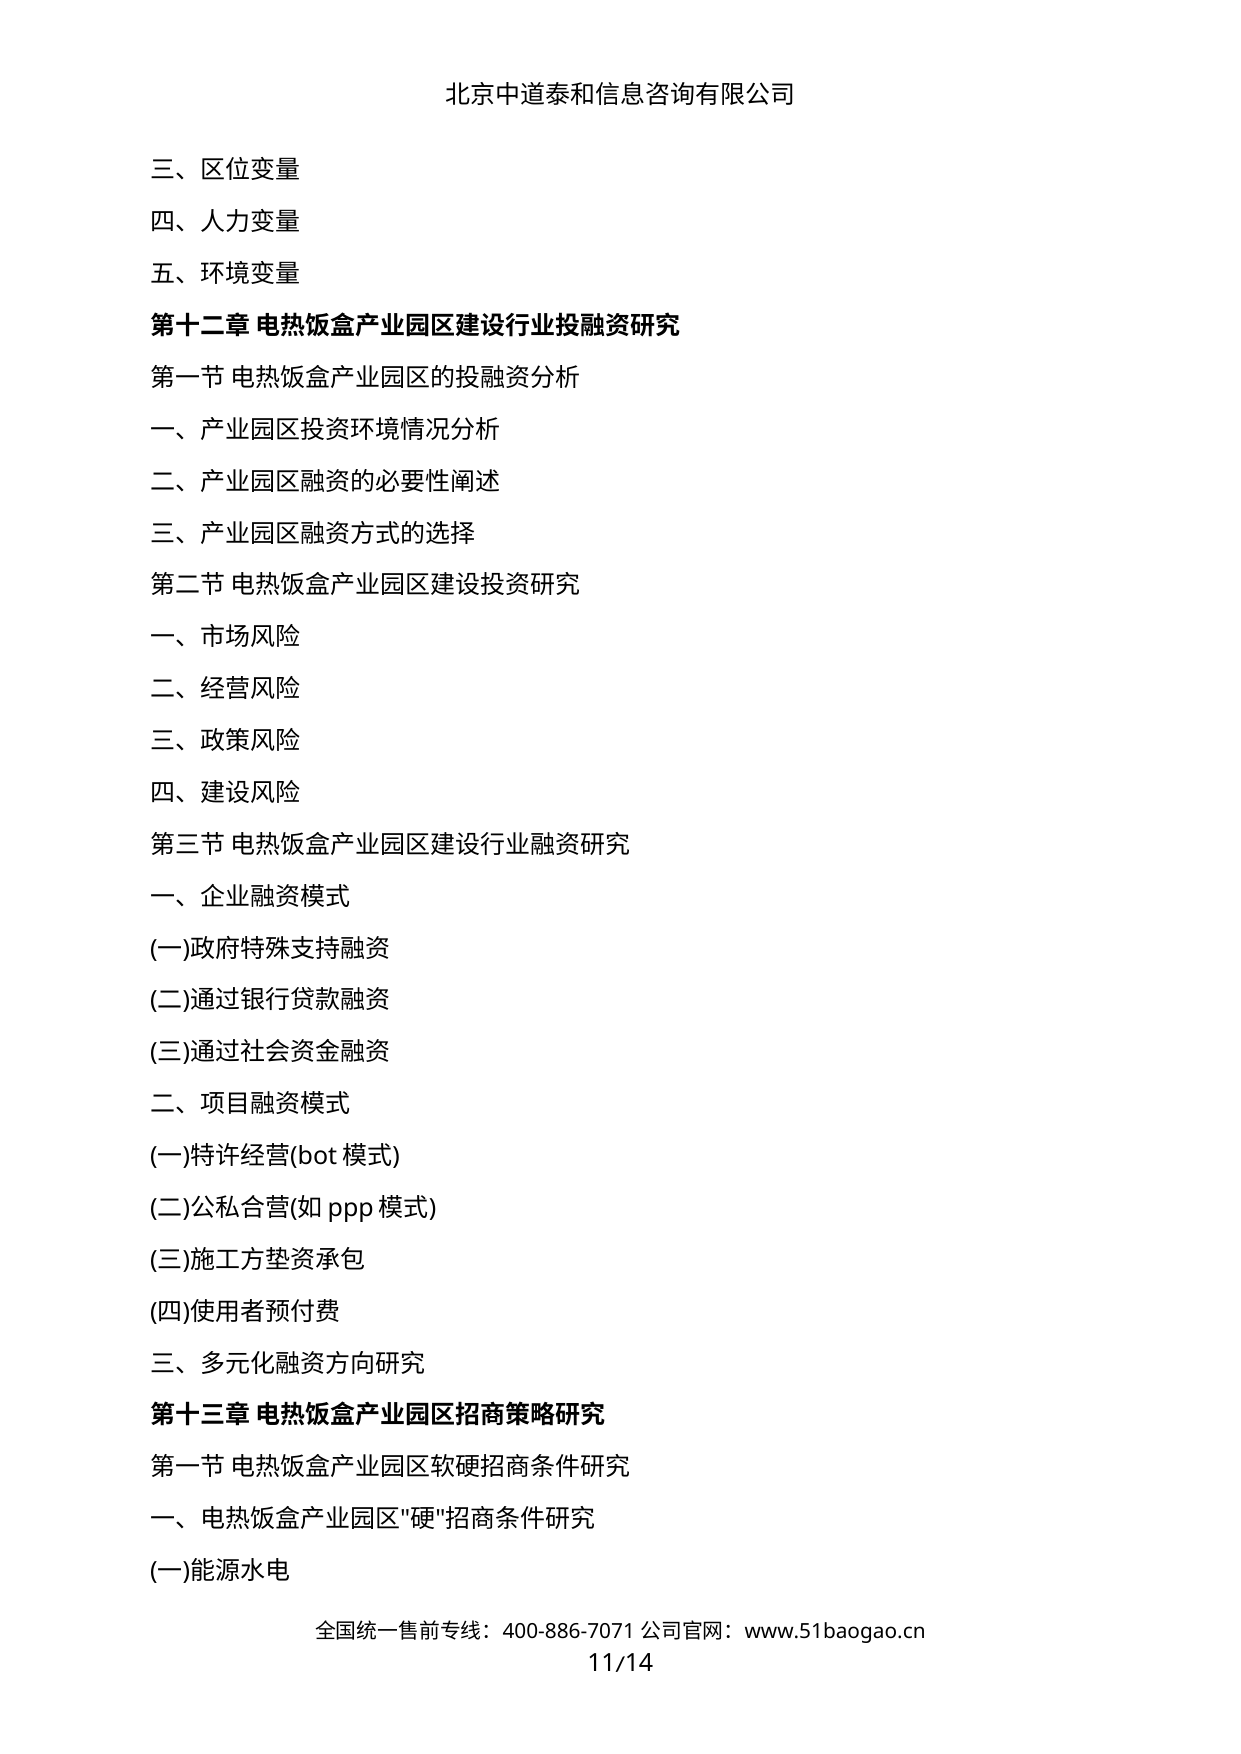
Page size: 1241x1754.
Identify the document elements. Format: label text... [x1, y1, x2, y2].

text 三、产业园区融资方式的选择 [150, 513, 1090, 549]
text 二、项目融资模式 [150, 1084, 1090, 1120]
text 第一节 电热饭盒产业园区的投融资分析 [150, 357, 1090, 394]
text 三、区位变量 [150, 150, 1090, 186]
text 四、建设风险 [150, 772, 1090, 809]
text 二、经营风险 [150, 669, 1090, 705]
text (一)能源水电 [150, 1551, 1090, 1587]
text (一)政府特殊支持融资 [150, 928, 1090, 964]
text (二)通过银行贷款融资 [150, 980, 1090, 1016]
text 第二节 电热饭盒产业园区建设投资研究 [150, 565, 1090, 601]
text 五、环境变量 [150, 254, 1090, 290]
text 四、人力变量 [150, 202, 1090, 238]
text (三)施工方垫资承包 [150, 1239, 1090, 1276]
text 一、电热饭盒产业园区"硬"招商条件研究 [150, 1499, 1090, 1535]
text 第一节 电热饭盒产业园区软硬招商条件研究 [150, 1447, 1090, 1483]
text 第三节 电热饭盒产业园区建设行业融资研究 [150, 824, 1090, 861]
text 一、产业园区投资环境情况分析 [150, 409, 1090, 446]
text (一)特许经营(bot模式) [150, 1136, 1090, 1172]
text (二)公私合营(如ppp模式) [150, 1187, 1090, 1224]
text 一、企业融资模式 [150, 876, 1090, 912]
text 第十三章 电热饭盒产业园区招商策略研究 [150, 1395, 1090, 1431]
text 一、市场风险 [150, 617, 1090, 653]
text 二、产业园区融资的必要性阐述 [150, 461, 1090, 497]
text 三、多元化融资方向研究 [150, 1343, 1090, 1379]
text (四)使用者预付费 [150, 1291, 1090, 1327]
text 第十二章 电热饭盒产业园区建设行业投融资研究 [150, 306, 1090, 342]
text (三)通过社会资金融资 [150, 1032, 1090, 1068]
text 三、政策风险 [150, 721, 1090, 757]
